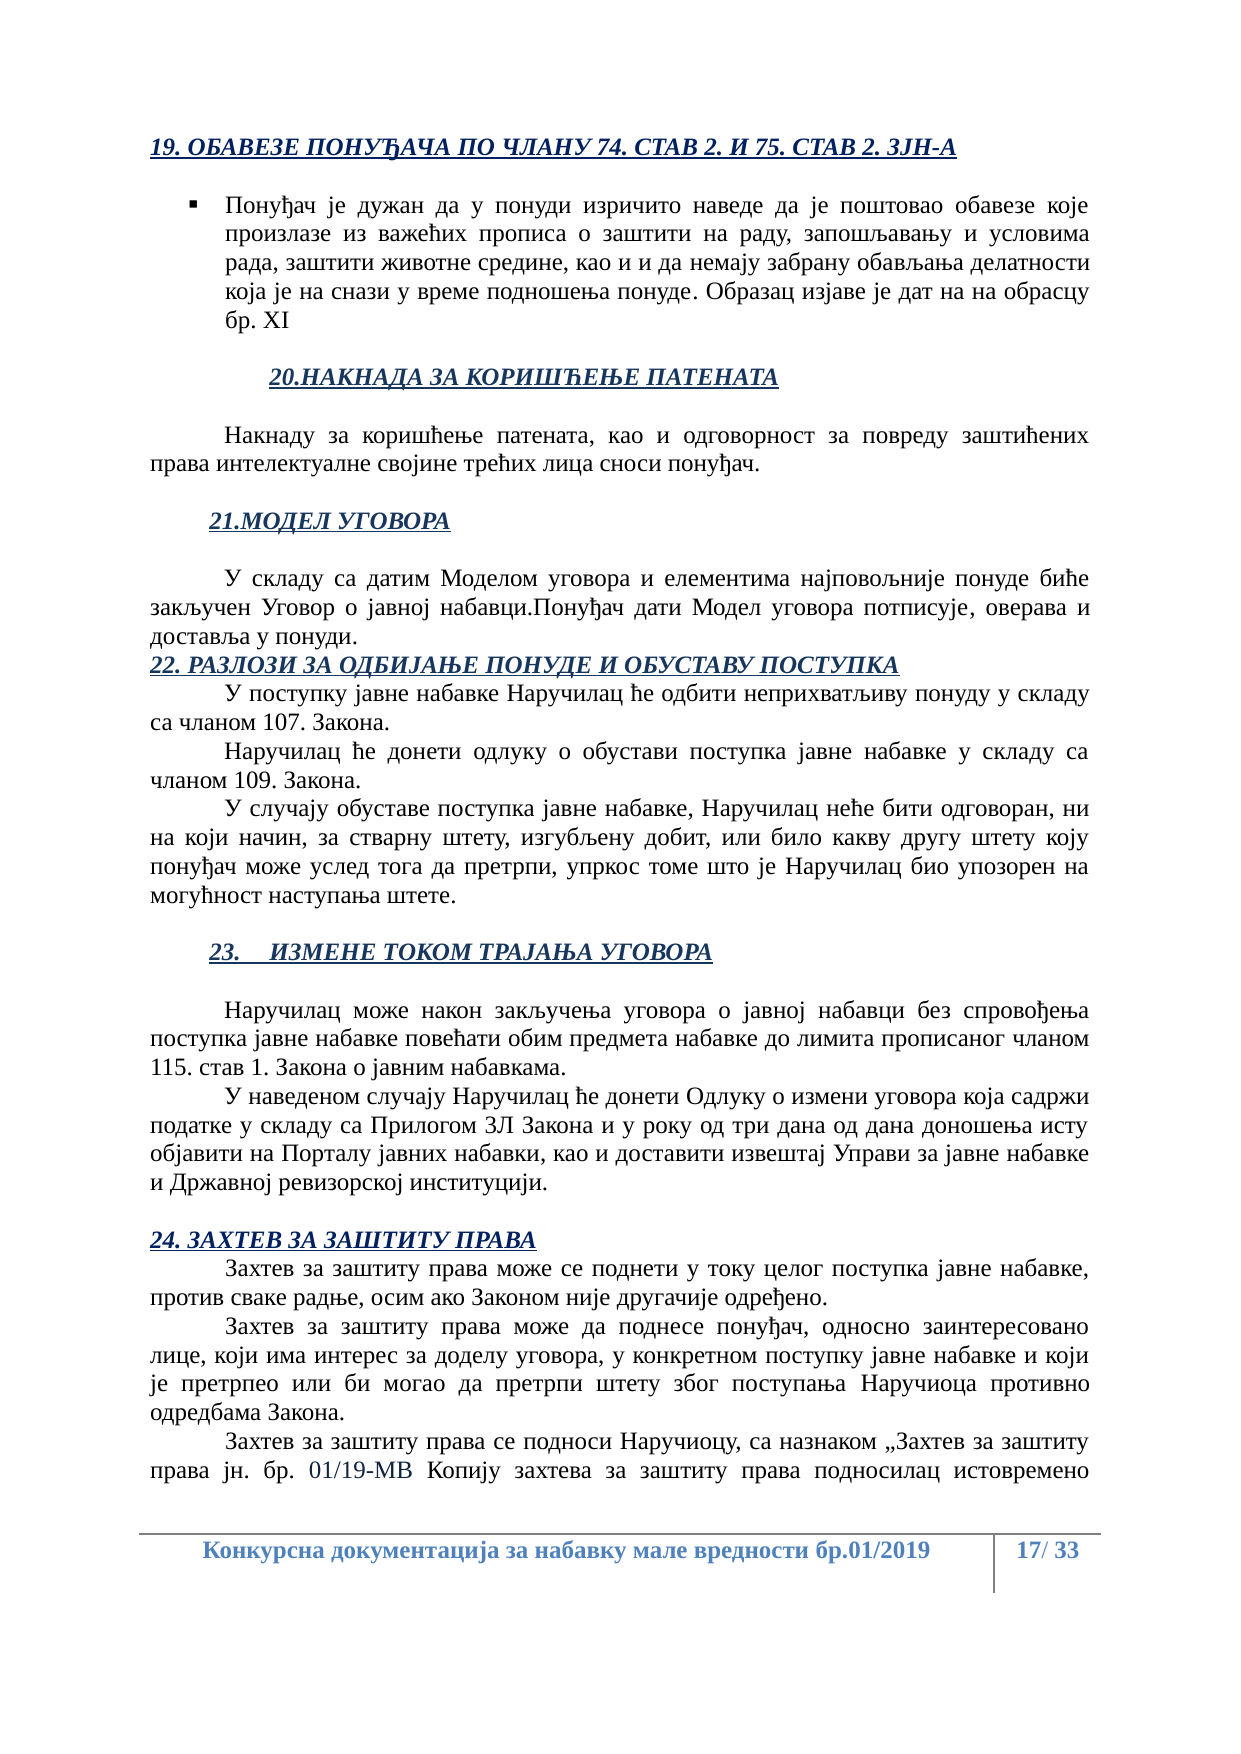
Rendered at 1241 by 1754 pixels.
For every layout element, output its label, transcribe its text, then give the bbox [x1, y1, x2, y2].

subtitle 23. ИЗМЕНЕ ТОКОМ ТРАЈАЊА УГОВОРА [209, 937, 1090, 966]
text У случају обуставе поступка јавне набавке, Наручилац неће бити одговоран, ни на који начин, за стварну штету, изгубљену добит, или било какву другу штету коју понуђач може услед тога да претрпи, упркос томе што је Наручилац био упозорен на могућност наступања штете. [150, 793, 1090, 908]
subtitle 20.НАКНАДА ЗА КОРИШЋЕЊЕ ПАТЕНАТА [269, 362, 1090, 391]
subtitle 21.МОДЕЛ УГОВОРА [209, 506, 1090, 535]
text Захтев за заштиту права може се поднети у току целог поступка јавне набавке, против сваке радње, осим ако Законом није другачије одређено. [150, 1253, 1090, 1311]
text 24. ЗАХТЕВ ЗА ЗАШТИТУ ПРАВА [150, 1225, 1090, 1253]
text У складу са датим Моделом уговора и елементима најповољније понуде биће закључен Уговор о јавној набавци.Понуђач дати Модел уговора потписује, оверава и доставља у понуди. [150, 563, 1090, 650]
text У наведеном случају Наручилац ће донети Одлуку о измени уговора која садржи податке у складу са Прилогом 3Л Закона и у року од три дана од дана доношења исту објавити на Порталу јавних набавки, као и доставити извештај Управи за јавне набавке и Државној ревизорској институцији. [150, 1081, 1090, 1196]
text Наручилац ће донети одлуку о обустави поступка јавне набавке у складу са чланом 109. Закона. [150, 736, 1090, 793]
text Накнаду за коришћење патената, као и одговорност за повреду заштићених права интелектуалне својине трећих лица сноси понуђач. [150, 420, 1090, 477]
list Понуђач је дужан да у понуди изричито наведе да је поштовао обавезе које произлазе из важећих прописа о заштити на раду, запошљавању и условима рада, заштити животне средине, као и и да немају забрану обављања делатности која је на снази у време подношења понуде. Образац изјаве је дат на на обрасцу бр. XI [187, 190, 1090, 333]
text У поступку јавне набавке Наручилац ће одбити неприхватљиву понуду у складу са чланом 107. Закона. [150, 678, 1090, 736]
subtitle 22. РАЗЛОЗИ ЗА ОДБИЈАЊЕ ПОНУДЕ И ОБУСТАВУ ПОСТУПКА [150, 650, 1090, 678]
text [150, 1426, 1090, 1483]
text Наручилац може након закључења уговора о јавној набавци без спровођења поступка јавне набавке повећати обим предмета набавке до лимита прописаног чланом 115. став 1. Закона о јавним набавкама. [150, 995, 1090, 1081]
text Захтев за заштиту права може да поднесе понуђач, односно заинтересовано лице, који има интерес за доделу уговора, у конкретном поступку јавне набавке и који је претрпео или би могао да претрпи штету због поступања Наручиоца противно одредбама Закона. [150, 1311, 1090, 1426]
text 19. ОБАВЕЗЕ ПОНУЂАЧА ПО ЧЛАНУ 74. СТАВ 2. И 75. СТАВ 2. ЗЈН-А [150, 132, 1090, 161]
